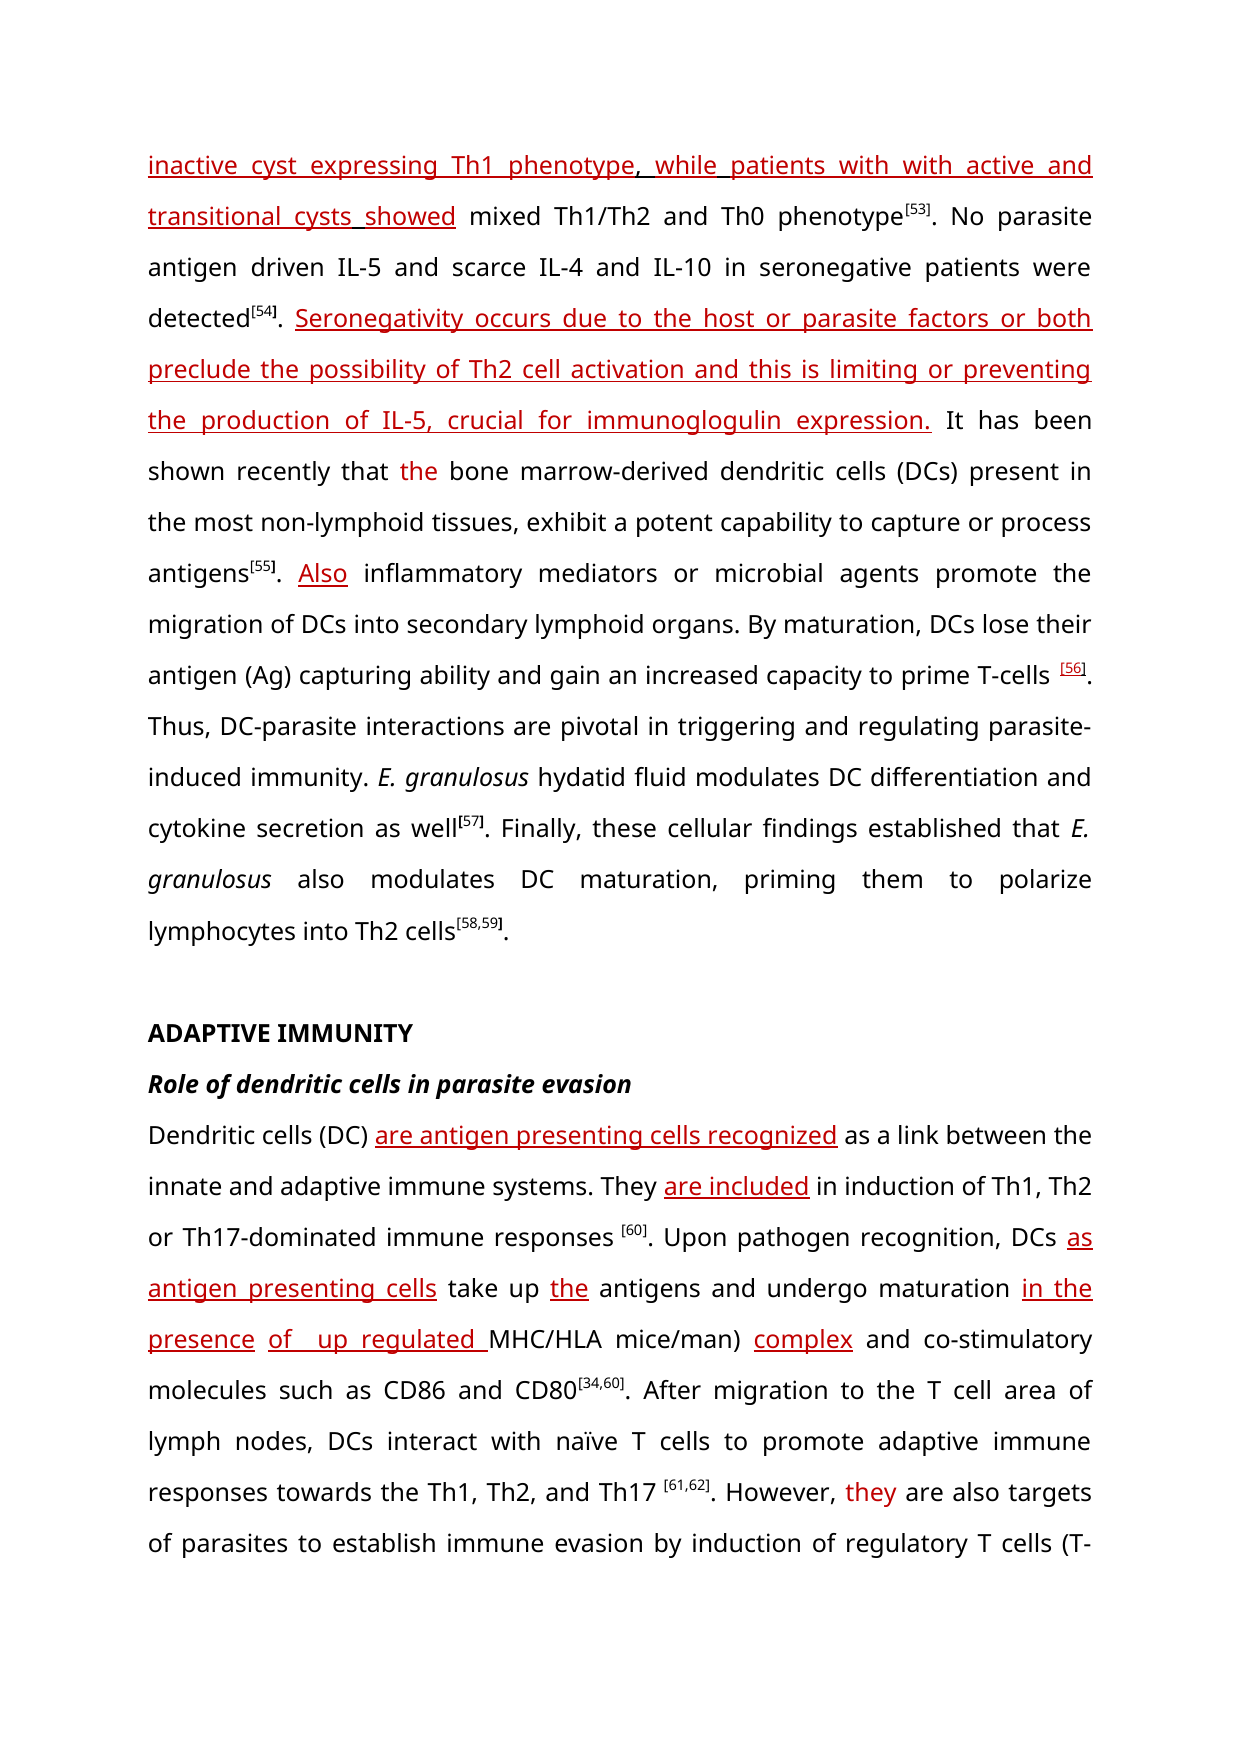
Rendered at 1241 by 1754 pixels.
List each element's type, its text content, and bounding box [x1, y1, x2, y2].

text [148, 178, 1093, 947]
text ADAPTIVE IMMUNITY [148, 1015, 1093, 1049]
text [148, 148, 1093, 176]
text Role of dendritic cells in parasite evasion [148, 1066, 1093, 1100]
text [148, 1117, 1093, 1560]
